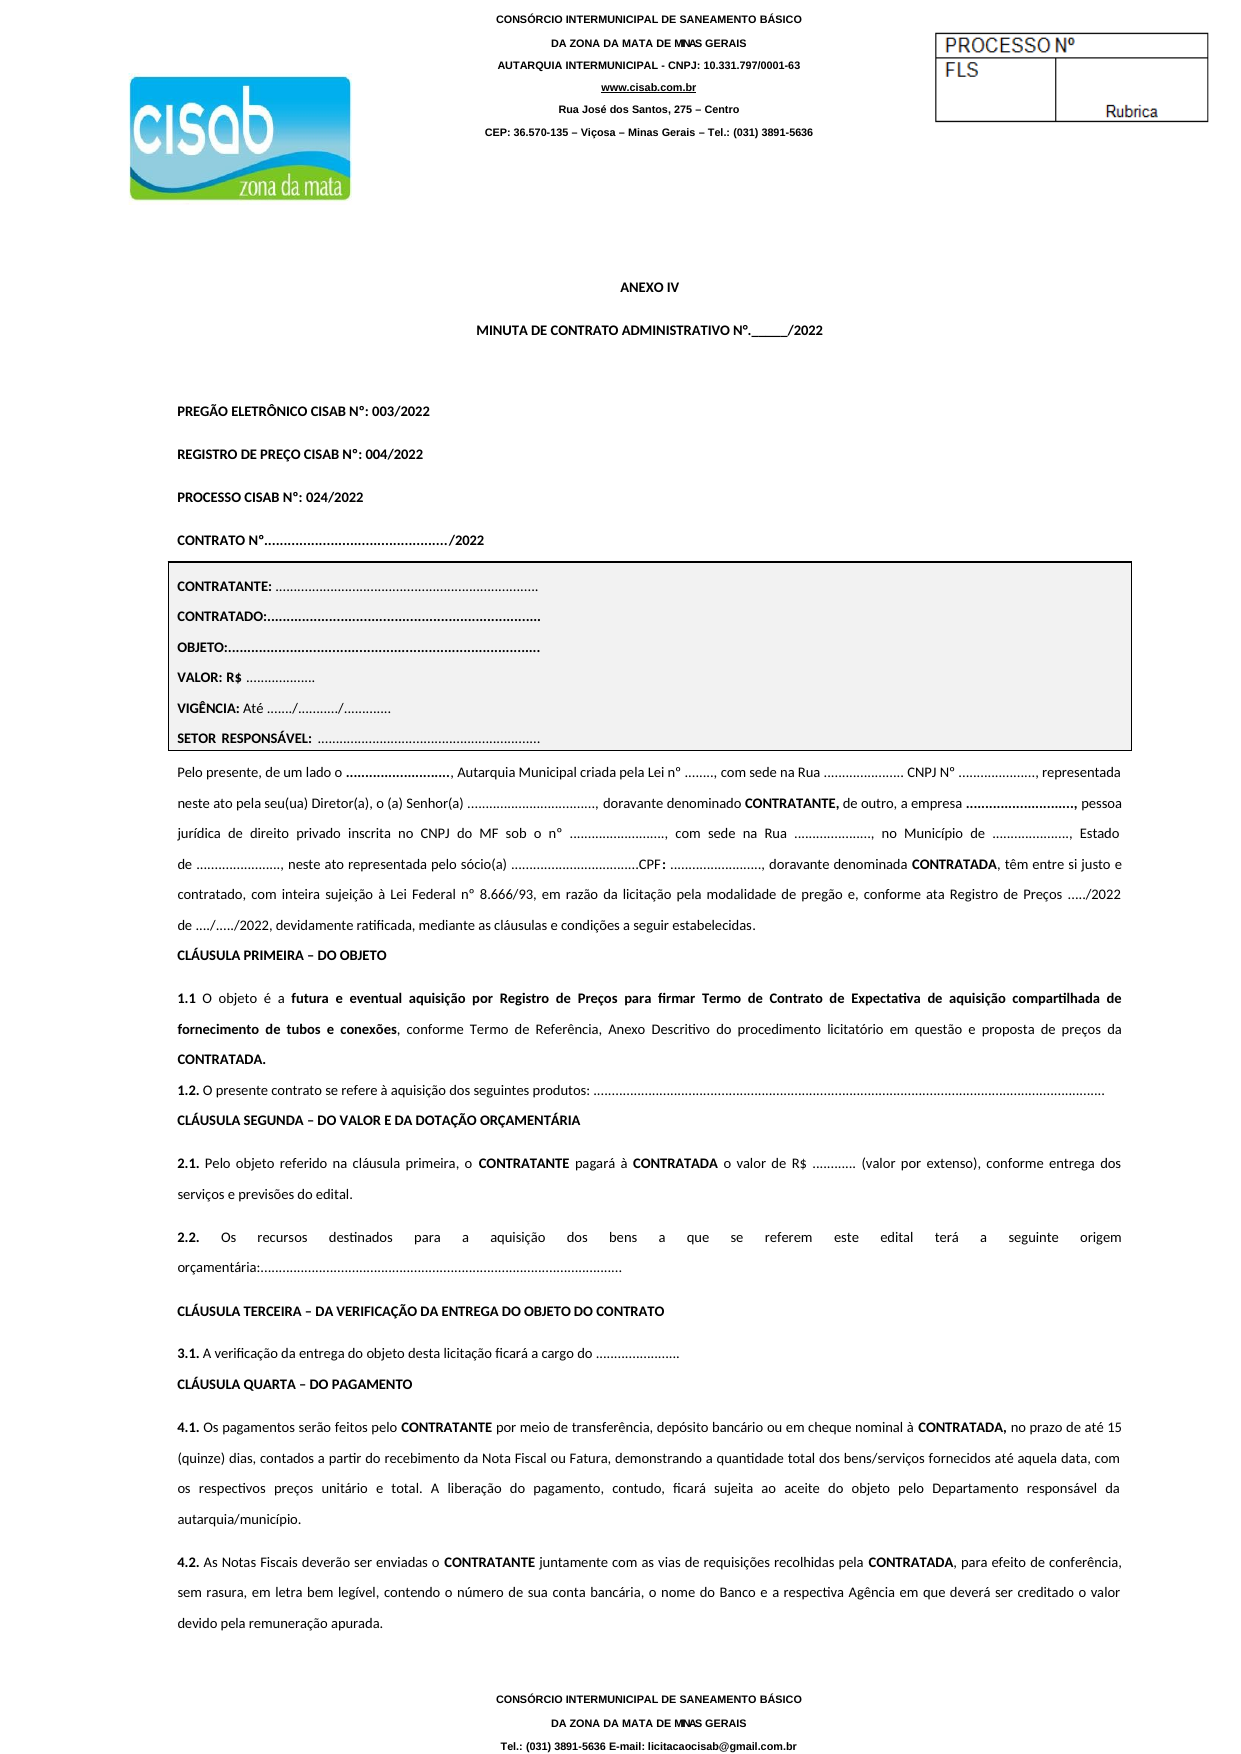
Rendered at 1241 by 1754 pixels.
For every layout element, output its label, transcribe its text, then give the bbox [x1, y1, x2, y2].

text PREGÃO ELETRÔNICO CISAB Nº: 003/2022 [177, 389, 1122, 420]
text CLÁUSULA PRIMEIRA – DO OBJETO [177, 934, 1122, 964]
text PROCESSO CISAB Nº: 024/2022 [177, 475, 1122, 506]
text MINUTA DE CONTRATO ADMINISTRATIVO N°._____/2022 [177, 309, 1122, 339]
text VALOR: R$ ................... [169, 653, 1131, 683]
text CONTRATO Nº /2022 [177, 518, 1122, 549]
text 4.2. As Notas Fiscais deverão ser enviadas o CONTRATANTE juntamente com as vias de requisições recolhidas pela CONTRATADA, para efeito de conferência, sem rasura, em letra bem legível, contendo o número de sua conta bancária, o nome do Banco e a respectiva Agência em que deverá ser creditado o valor devido pela remuneração apurada. [177, 1540, 1122, 1632]
text ANEXO IV [177, 266, 1122, 296]
text CONTRATADO:....................................................................... [169, 592, 1131, 622]
text CLÁUSULA SEGUNDA – DO VALOR E DA DOTAÇÃO ORÇAMENTÁRIA [177, 1099, 1122, 1129]
text 2.1. Pelo objeto referido na cláusula primeira, o CONTRATANTE pagará à CONTRATADA o valor de R$ ............ (valor por extenso), conforme entrega dos serviços e previsões do edital. [177, 1142, 1122, 1203]
picture [932, 30, 1209, 124]
text CLÁUSULA QUARTA – DO PAGAMENTO [177, 1363, 1063, 1393]
subtitle CONTRATANTE: ........................................................................ [169, 563, 1131, 592]
picture [128, 73, 353, 205]
text 2.2. Os recursos destinados para a aquisição dos bens a que se referem este edital terá a seguinte origem orçamentária:................................................................................................... [177, 1216, 1122, 1277]
text 3.1. A verificação da entrega do objeto desta licitação ficará a cargo do ....................... [177, 1332, 1122, 1363]
text 1.2. O presente contrato se refere à aquisição dos seguintes produtos: ............................................................................................................................................ [177, 1068, 1122, 1099]
text Pelo presente, de um lado o ..........................., Autarquia Municipal criada pela Lei nº ........, com sede na Rua ...................... CNPJ Nº ....................., representada neste ato pela seu(ua) Diretor(a), o (a) Senhor(a) ..................................., doravante denominado CONTRATANTE, de outro, a empresa ............................, pessoa jurídica de direito privado inscrita no CNPJ do MF sob o nº .........................., com sede na Rua ....................., no Município de ....................., Estado de ......................., neste ato representada pelo sócio(a) ...................................CPF: ........................., doravante denominada CONTRATADA, têm entre si justo e contratado, com inteira sujeição à Lei Federal nº 8.666/93, em razão da licitação pela modalidade de pregão e, conforme ata Registro de Preços ...../2022 de ..../...../2022, devidamente ratificada, mediante as cláusulas e condições a seguir estabelecidas. [177, 751, 1122, 934]
text 4.1. Os pagamentos serão feitos pelo CONTRATANTE por meio de transferência, depósito bancário ou em cheque nominal à CONTRATADA, no prazo de até 15 (quinze) dias, contados a partir do recebimento da Nota Fiscal ou Fatura, demonstrando a quantidade total dos bens/serviços fornecidos até aquela data, com os respectivos preços unitário e total. A liberação do pagamento, contudo, ficará sujeita ao aceite do objeto pelo Departamento responsável da autarquia/município. [177, 1406, 1122, 1528]
text REGISTRO DE PREÇO CISAB Nº: 004/2022 [177, 432, 1122, 463]
subtitle OBJETO:................................................................................. [169, 622, 1131, 653]
text 1.1 O objeto é a futura e eventual aquisição por Registro de Preços para firmar Termo de Contrato de Expectativa de aquisição compartilhada de fornecimento de tubos e conexões, conforme Termo de Referência, Anexo Descritivo do procedimento licitatório em questão e proposta de preços da CONTRATADA. [177, 977, 1122, 1068]
text SETOR RESPONSÁVEL: ............................................................. [169, 714, 1131, 750]
text CLÁUSULA TERCEIRA – DA VERIFICAÇÃO DA ENTREGA DO OBJETO DO CONTRATO [177, 1289, 1122, 1320]
text VIGÊNCIA: Até ......./.........../............. [169, 683, 1131, 714]
